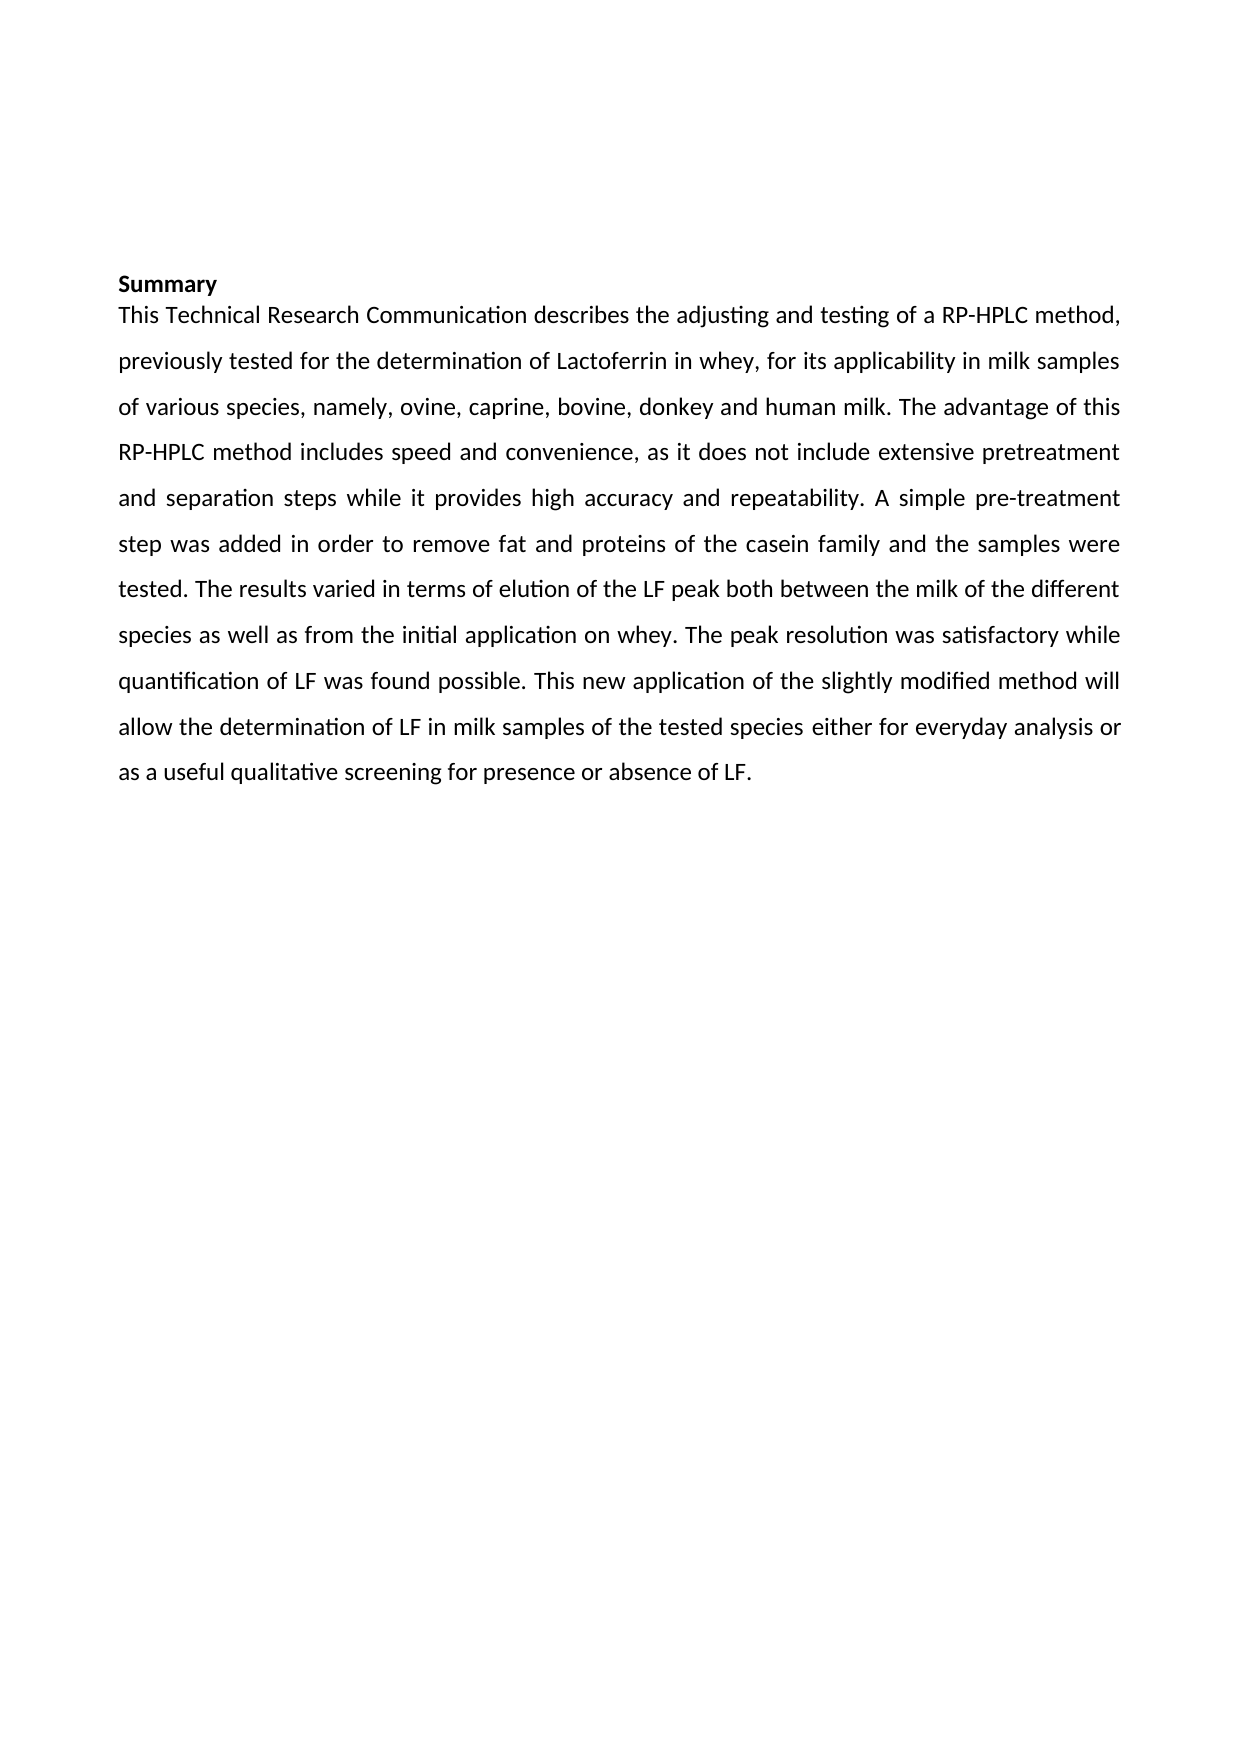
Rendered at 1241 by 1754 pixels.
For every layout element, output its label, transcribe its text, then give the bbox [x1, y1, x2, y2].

text Summary [118, 269, 1122, 299]
text This Technical Research Communication describes the adjusting and testing of a RP-HPLC method, previously tested for the determination of Lactoferrin in whey, for its applicability in milk samples of various species, namely, ovine, caprine, bovine, donkey and human milk. The advantage of this RP-HPLC method includes speed and convenience, as it does not include extensive pretreatment and separation steps while it provides high accuracy and repeatability. A simple pre-treatment step was added in order to remove fat and proteins of the casein family and the samples were tested. The results varied in terms of elution of the LF peak both between the milk of the different species as well as from the initial application on whey. The peak resolution was satisfactory while quantification of LF was found possible. This new application of the slightly modified method will allow the determination of LF in milk samples of the tested species either for everyday analysis or as a useful qualitative screening for presence or absence of LF. [118, 299, 1122, 787]
